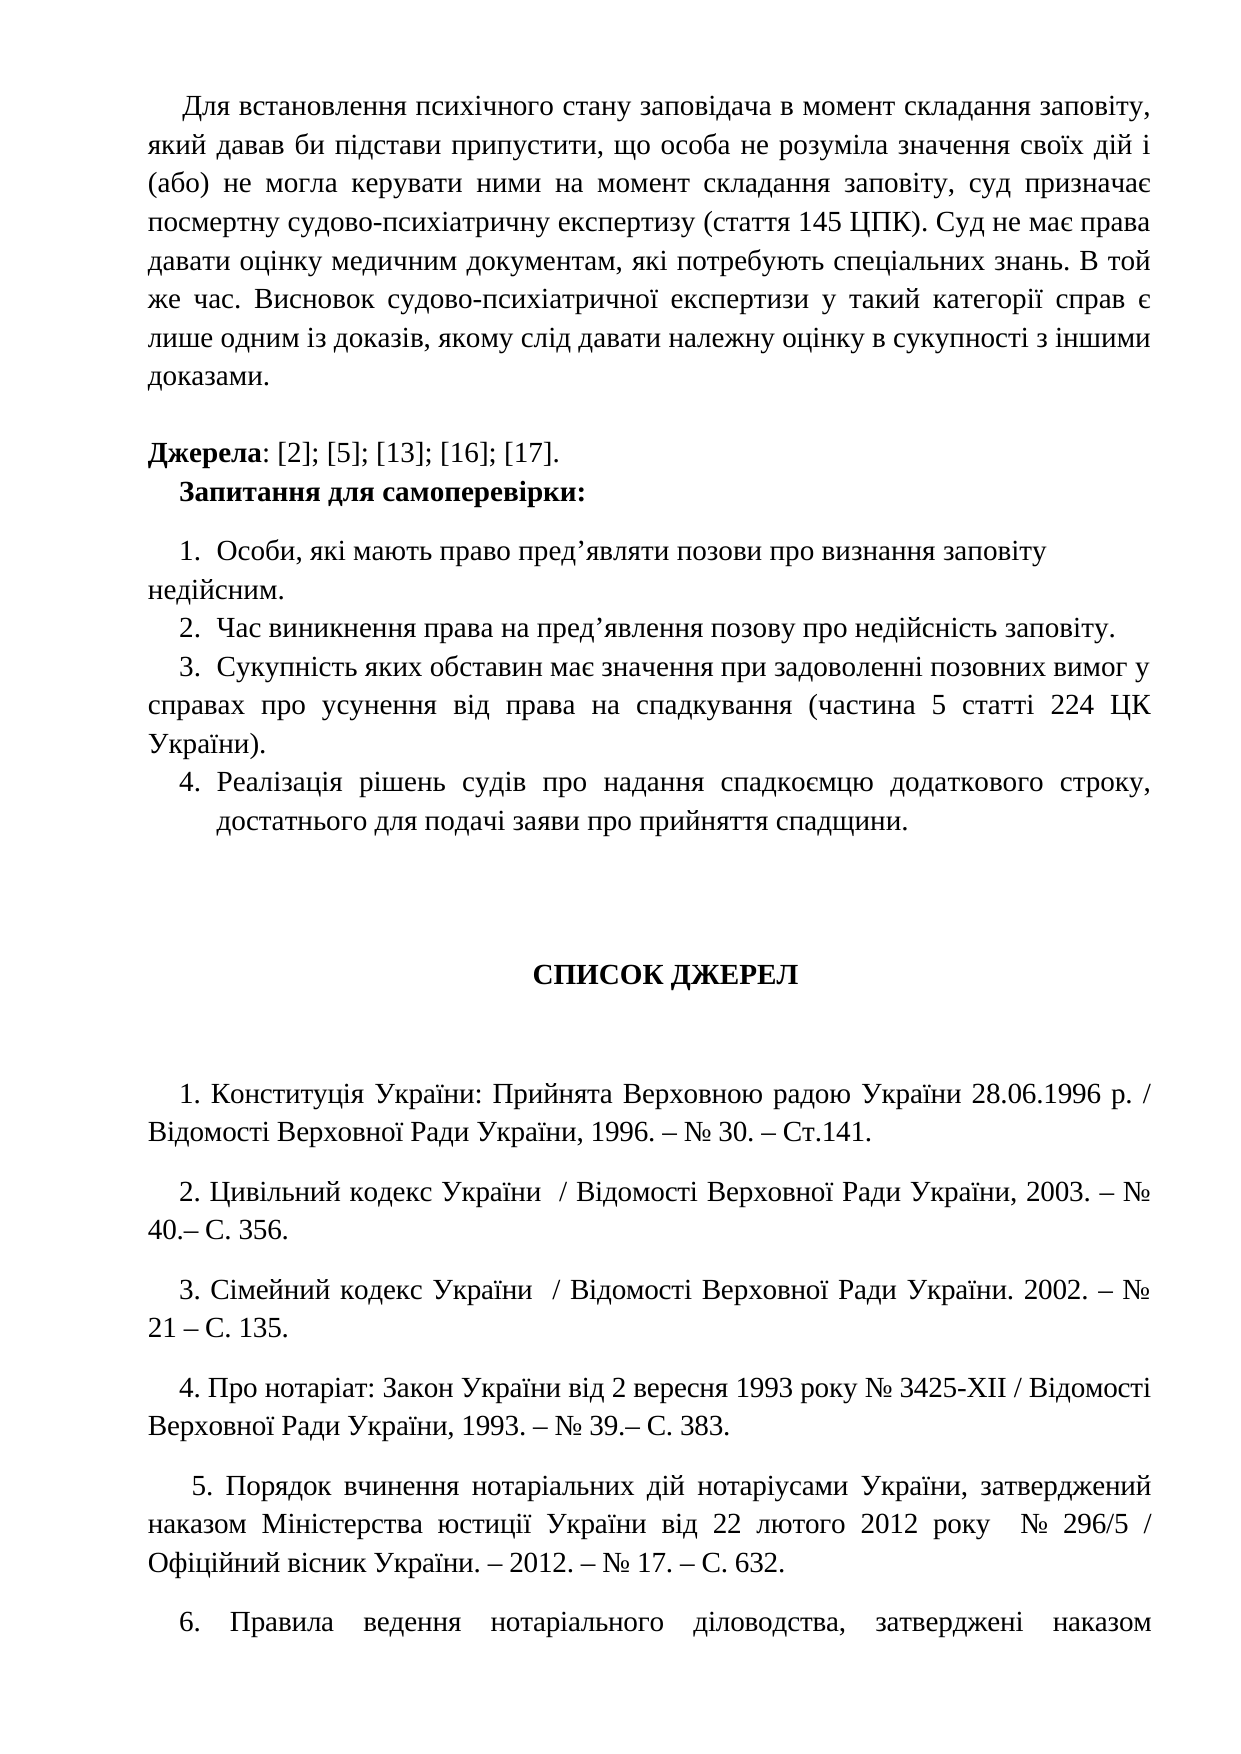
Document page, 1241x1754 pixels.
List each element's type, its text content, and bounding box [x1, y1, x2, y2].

text СПИСОК ДЖЕРЕЛ [148, 957, 1152, 991]
list Реалізація рішень судів про надання спадкоємцю додаткового строку, достатнього для подачі заяви про прийняття спадщини. [179, 764, 1152, 837]
text справах про усунення від права на спадкування (частина 5 статті 224 ЦК України). [148, 687, 1152, 759]
text 4. Про нотаріат: Закон України від 2 вересня 1993 року № 3425-ХІІ / Відомості Верховної Ради України, 1993. – № 39.– С. 383. [148, 1370, 1152, 1442]
list Сукупність яких обставин має значення при задоволенні позовних вимог у [179, 649, 1152, 682]
text 2. Цивільний кодекс України / Відомості Верховної Ради України, 2003. – № 40.– С. 356. [148, 1174, 1152, 1246]
list Особи, які мають право пред’являти позови про визнання заповіту [179, 533, 1152, 567]
list Час виникнення права на пред’явлення позову про недійсність заповіту. [179, 610, 1152, 644]
text Запитання для самоперевірки: [148, 474, 1152, 507]
text 1. Конституція України: Прийнята Верховною радою України 28.06.1996 р. / Відомості Верховної Ради України, 1996. – № 30. – Ст.141. [148, 1076, 1152, 1148]
text недійсним. [148, 572, 1152, 605]
text Для встановлення психічного стану заповідача в момент складання заповіту, який давав би підстави припустити, що особа не розуміла значення своїх дій і (або) не могла керувати ними на момент складання заповіту, суд призначає посмертну судово-психіатричну експертизу (стаття 145 ЦПК). Суд не має права давати оцінку медичним документам, які потребують спеціальних знань. В той же час. Висновок судово-психіатричної експертизи у такий категорії справ є лише одним із доказів, якому слід давати належну оцінку в сукупності з іншими доказами. [148, 88, 1152, 392]
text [148, 1604, 1152, 1638]
text 5. Порядок вчинення нотаріальних дій нотаріусами України, затверджений наказом Міністерства юстиції України від 22 лютого 2012 року № 296/5 / Офіційний вісник України. – 2012. – № 17. – С. 632. [148, 1468, 1152, 1578]
text 3. Сімейний кодекс України / Відомості Верховної Ради України. 2002. – № 21 – С. 135. [148, 1272, 1152, 1344]
text Джерела: [2]; [5]; [13]; [16]; [17]. [148, 435, 1152, 469]
